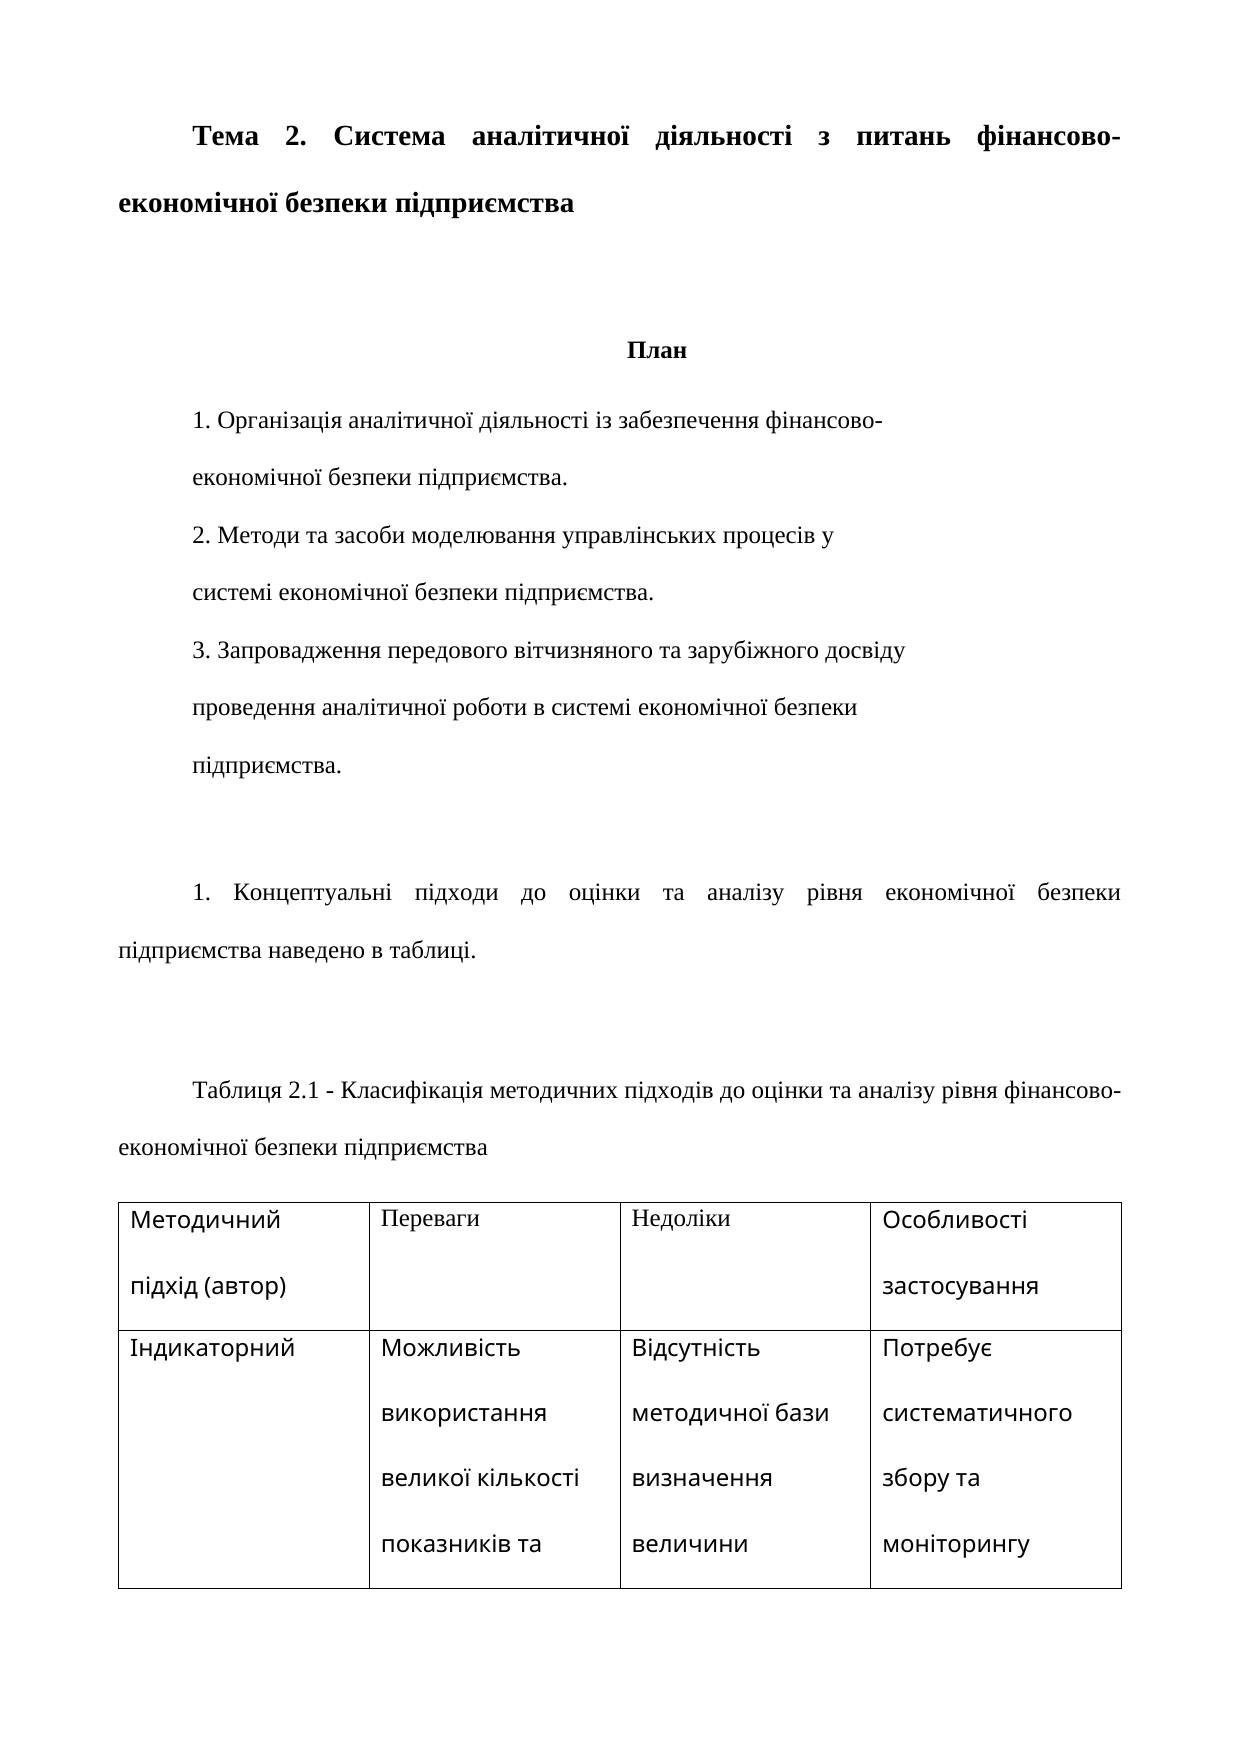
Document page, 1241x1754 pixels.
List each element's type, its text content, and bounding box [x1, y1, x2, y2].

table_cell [370, 1331, 620, 1588]
text економічної безпеки підприємства. [118, 462, 1122, 491]
text 3. Запровадження передового вітчизняного та зарубіжного досвіду [118, 635, 1122, 663]
text системі економічної безпеки підприємства. [118, 577, 1122, 606]
table_header Методичний підхід (автор) [119, 1203, 369, 1330]
text підприємства. [118, 750, 1122, 778]
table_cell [621, 1331, 870, 1588]
text План [118, 335, 1122, 363]
table_header Переваги [370, 1203, 620, 1330]
table_header Особливості застосування [871, 1203, 1121, 1330]
text проведення аналітичної роботи в системі економічної безпеки [118, 692, 1122, 721]
text Тема 2. Система аналітичної діяльності з питань фінансово-економічної безпеки підприємства [118, 118, 1122, 219]
text Таблиця 2.1 - Класифікація методичних підходів до оцінки та аналізу рівня фінансово-економічної безпеки підприємства [118, 1075, 1122, 1161]
table_header Недоліки [621, 1203, 870, 1330]
text 2. Методи та засоби моделювання управлінських процесів у [118, 520, 1122, 548]
table_cell Індикаторний [119, 1331, 369, 1588]
text 1. Організація аналітичної діяльності із забезпечення фінансово- [118, 405, 1122, 433]
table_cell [871, 1331, 1121, 1588]
text 1. Концептуальні підходи до оцінки та аналізу рівня економічної безпеки підприємства наведено в таблиці. [118, 877, 1122, 963]
